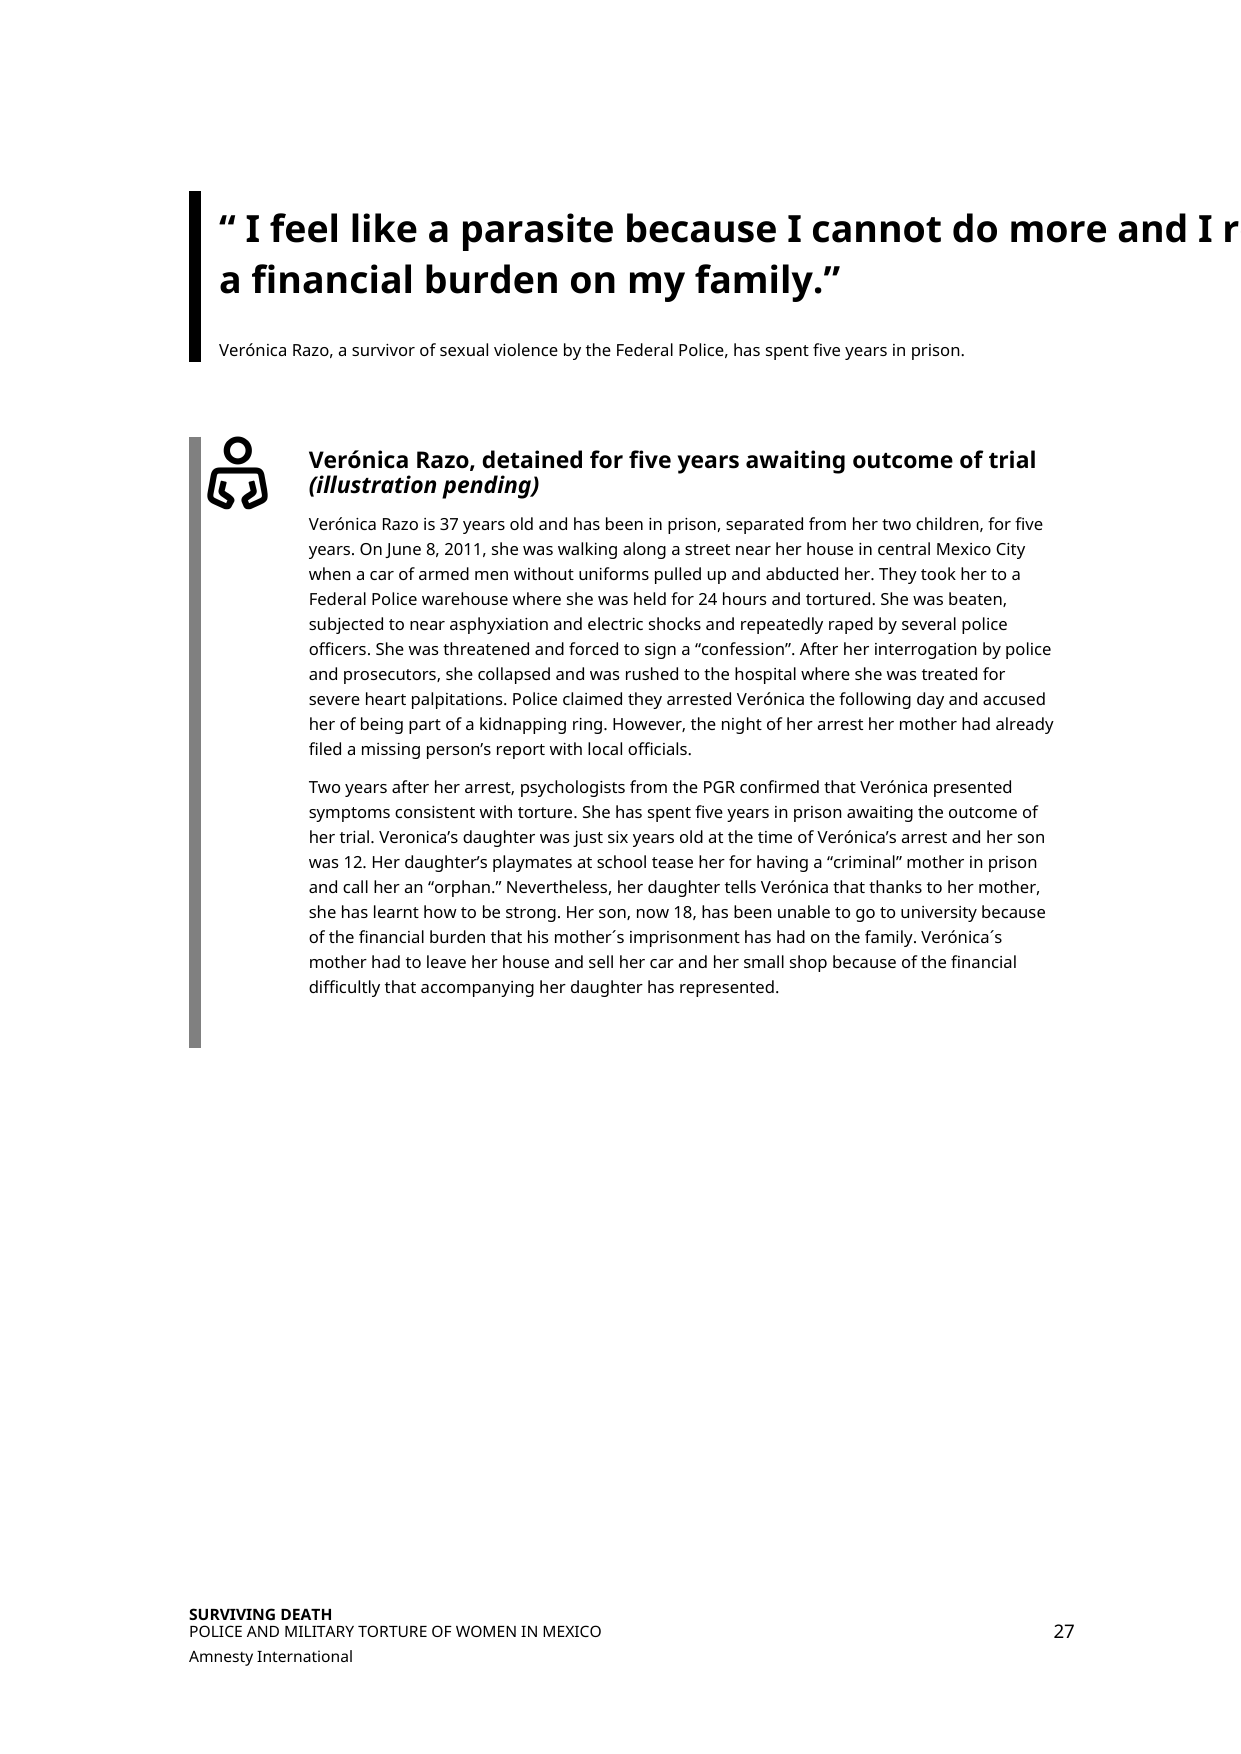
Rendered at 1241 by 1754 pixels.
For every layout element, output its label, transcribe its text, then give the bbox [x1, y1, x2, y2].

table_header “ I feel like a parasite because I cannot do more and I represent a financial burden on my family.” [201, 191, 1240, 325]
table_cell Verónica Razo, a survivor of sexual violence by the Federal Police, has spent five years in prison. [201, 325, 1240, 362]
table_header [201, 437, 285, 1048]
table_header Verónica Razo, detained for five years awaiting outcome of trial (illustration pending) Verónica Razo is 37 years old and has been in prison, separated from her two children, for five years. On June 8, 2011, she was walking along a street near her house in central Mexico City when a car of armed men without uniforms pulled up and abducted her. They took her to a Federal Police warehouse where she was held for 24 hours and tortured. She was beaten, subjected to near asphyxiation and electric shocks and repeatedly raped by several police officers. She was threatened and forced to sign a “confession”. After her interrogation by police and prosecutors, she collapsed and was rushed to the hospital where she was treated for severe heart palpitations. Police claimed they arrested Verónica the following day and accused her of being part of a kidnapping ring. However, the night of her arrest her mother had already filed a missing person’s report with local officials. Two years after her arrest, psychologists from the PGR confirmed that Verónica presented symptoms consistent with torture. She has spent five years in prison awaiting the outcome of her trial. Veronica’s daughter was just six years old at the time of Verónica’s arrest and her son was 12. Her daughter’s playmates at school tease her for having a “criminal” mother in prison and call her an “orphan.” Nevertheless, her daughter tells Verónica that thanks to her mother, she has learnt how to be strong. Her son, now 18, has been unable to go to university because of the financial burden that his mother´s imprisonment has had on the family. Verónica´s mother had to leave her house and sell her car and her small shop because of the financial difficultly that accompanying her daughter has represented. [285, 437, 1057, 1048]
